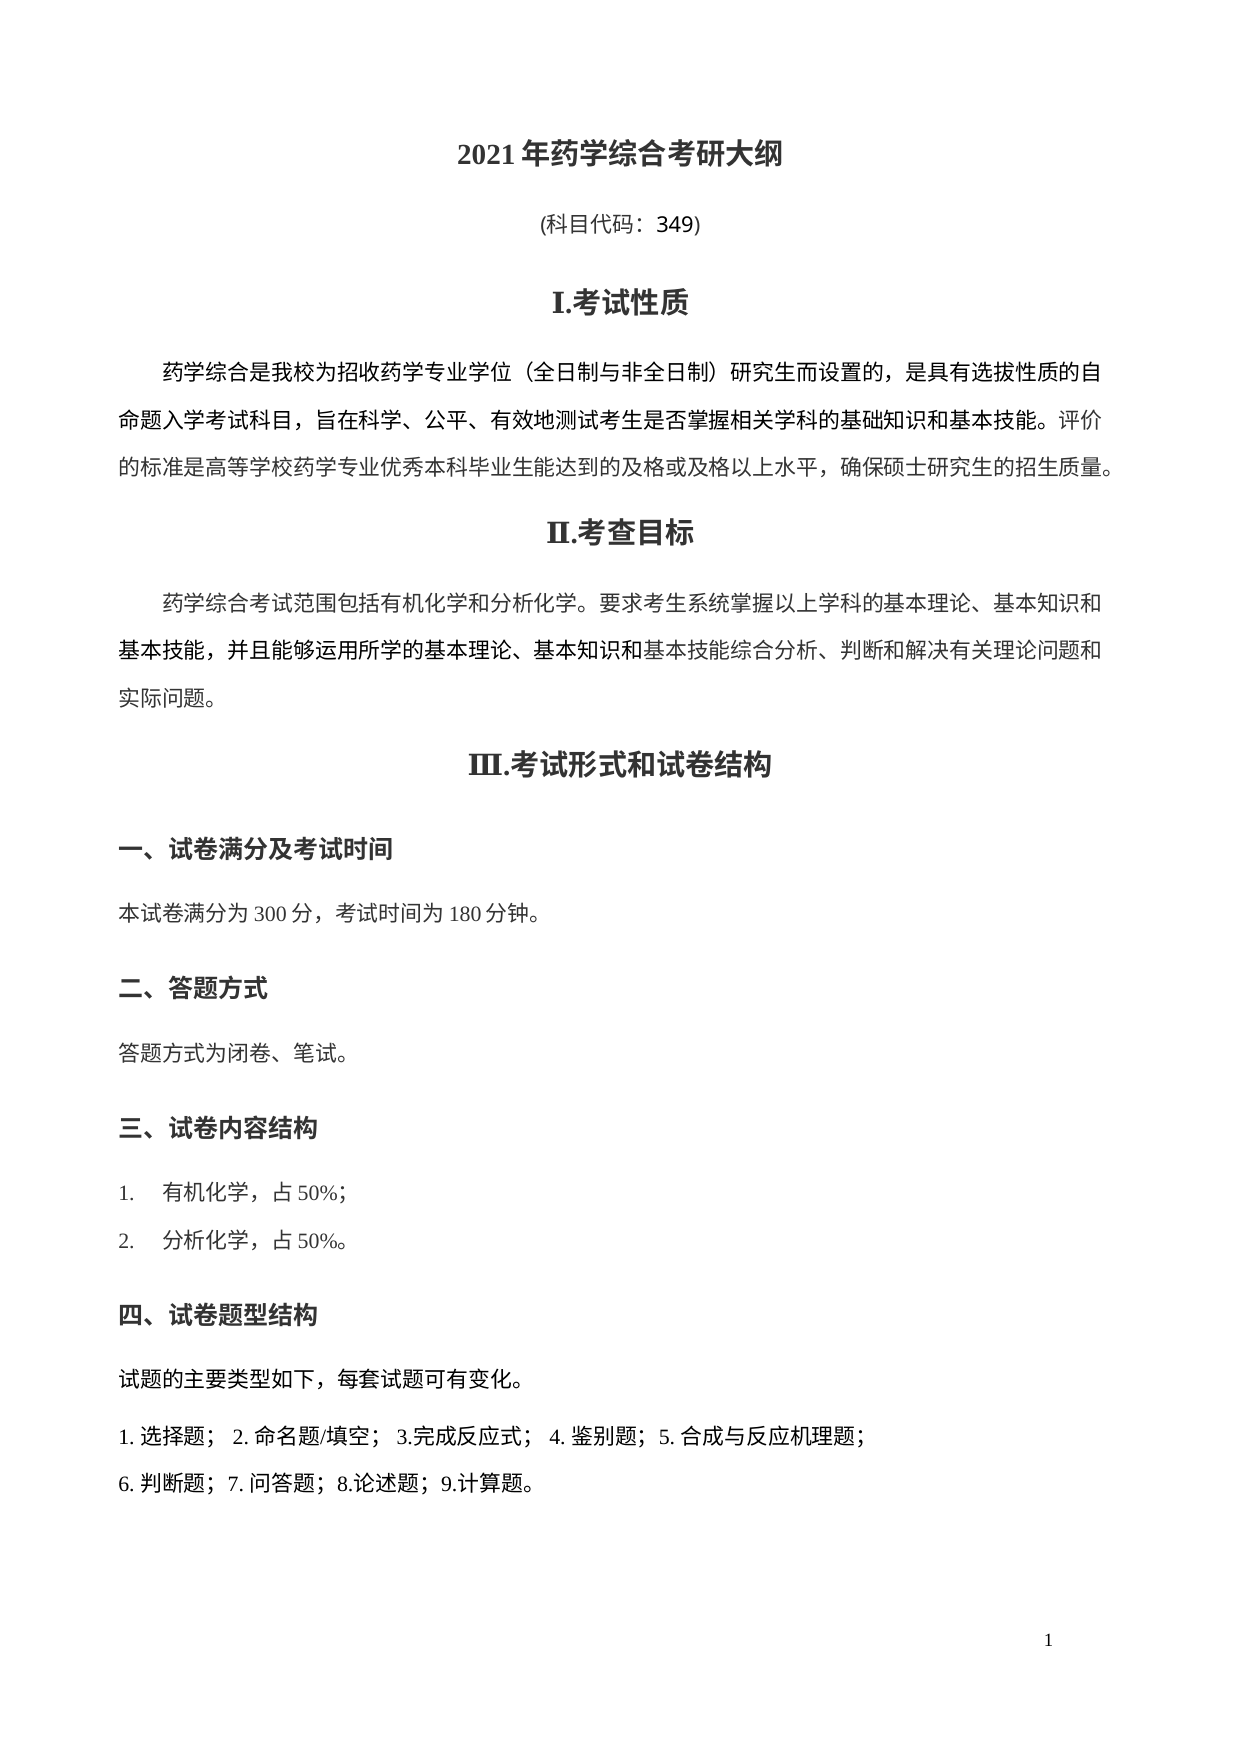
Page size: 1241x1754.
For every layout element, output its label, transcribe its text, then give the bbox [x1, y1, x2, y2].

text 药学综合是我校为招收药学专业学位（全日制与非全日制）研究生而设置的，是具有选拔性质的自命题入学考试科目，旨在科学、公平、有效地测试考生是否掌握相关学科的基础知识和基本技能。评价的标准是高等学校药学专业优秀本科毕业生能达到的及格或及格以上水平，确保硕士研究生的招生质量。 [118, 355, 1122, 482]
text 1. 选择题； 2. 命名题/填空； 3.完成反应式； 4. 鉴别题；5. 合成与反应机理题； [118, 1419, 1122, 1451]
list 有机化学，占50%； [118, 1175, 1122, 1207]
subtitle Ⅲ.考试形式和试卷结构 [118, 741, 1122, 783]
text 本试卷满分为300分，考试时间为180分钟。 [118, 896, 1122, 928]
text 试题的主要类型如下，每套试题可有变化。 [118, 1362, 1122, 1394]
subtitle 一、试卷满分及考试时间 [118, 829, 1122, 866]
subtitle Ⅱ.考查目标 [118, 510, 1122, 552]
text (科目代码：349) [118, 207, 1122, 238]
subtitle 二、答题方式 [118, 969, 1122, 1005]
subtitle 四、试卷题型结构 [118, 1295, 1122, 1331]
text 6. 判断题；7. 问答题；8.论述题；9.计算题。 [118, 1466, 1122, 1498]
subtitle 三、试卷内容结构 [118, 1108, 1122, 1144]
text 药学综合考试范围包括有机化学和分析化学。要求考生系统掌握以上学科的基本理论、基本知识和基本技能，并且能够运用所学的基本理论、基本知识和基本技能综合分析、判断和解决有关理论问题和实际问题。 [118, 586, 1122, 713]
subtitle 2021年药学综合考研大纲 [118, 131, 1122, 173]
text 答题方式为闭卷、笔试。 [118, 1036, 1122, 1067]
list 分析化学，占50%。 [118, 1223, 1122, 1254]
subtitle Ⅰ.考试性质 [118, 279, 1122, 321]
